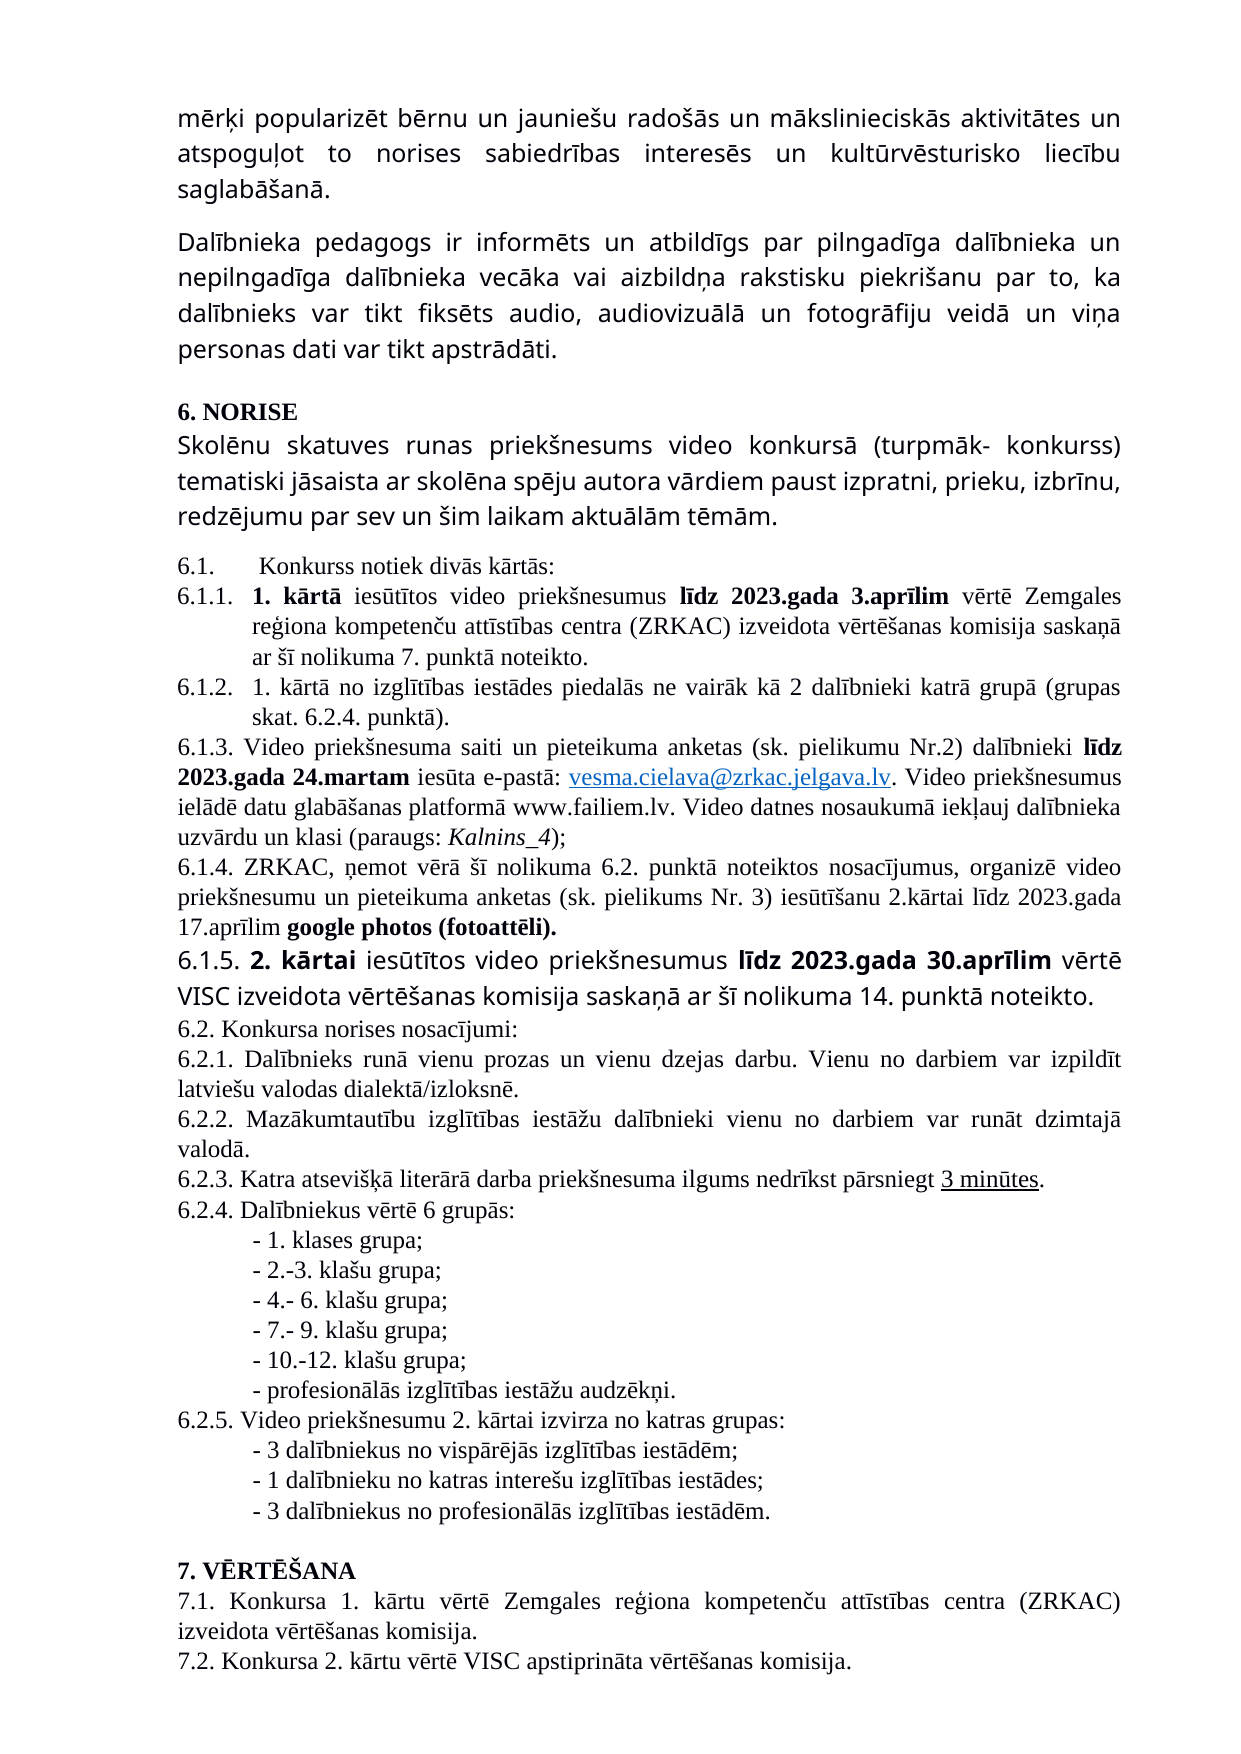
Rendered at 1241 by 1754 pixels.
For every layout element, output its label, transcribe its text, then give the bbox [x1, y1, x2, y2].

list 1. kārtā no izglītības iestādes piedalās ne vairāk kā 2 dalībnieki katrā grupā (grupas skat. 6.2.4. punktā). [177, 672, 1122, 731]
text - 10.-12. klašu grupa; [177, 1345, 1122, 1374]
text - 2.-3. klašu grupa; [177, 1255, 1122, 1284]
text - 1 dalībnieku no katras interešu izglītības iestādes; [222, 1466, 1122, 1494]
text 6.2.3. Katra atsevišķā literārā darba priekšnesuma ilgums nedrīkst pārsniegt 3 minūtes. [177, 1164, 1122, 1193]
text 6.1.5. 2. kārtai iesūtītos video priekšnesumus līdz 2023.gada 30.aprīlim vērtē VISC izveidota vērtēšanas komisija saskaņā ar šī nolikuma 14. punktā noteikto. [177, 943, 1122, 1012]
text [177, 100, 1122, 206]
list Konkurss notiek divās kārtās: [177, 551, 1122, 580]
text Skolēnu skatuves runas priekšnesums video konkursā (turpmāk- konkurss) tematiski jāsaista ar skolēna spēju autora vārdiem paust izpratni, prieku, izbrīnu, redzējumu par sev un šim laikam aktuālām tēmām. [177, 427, 1122, 533]
text Dalībnieka pedagogs ir informēts un atbildīgs par pilngadīga dalībnieka un nepilngadīga dalībnieka vecāka vai aizbildņa rakstisku piekrišanu par to, ka dalībnieks var tikt fiksēts audio, audiovizuālā un fotogrāfiju veidā un viņa personas dati var tikt apstrādāti. [177, 330, 1122, 366]
text - 3 dalībniekus no vispārējās izglītības iestādēm; [222, 1436, 1122, 1464]
text - 3 dalībniekus no profesionālās izglītības iestādēm. [222, 1496, 1122, 1524]
text - 4.- 6. klašu grupa; [177, 1285, 1122, 1314]
text 6.2.5. Video priekšnesumu 2. kārtai izvirza no katras grupas: [177, 1405, 1122, 1434]
text - profesionālās izglītības iestāžu audzēkņi. [177, 1375, 1122, 1404]
text 6.2. Konkursa norises nosacījumi: [177, 1014, 1122, 1043]
text - 1. klases grupa; [177, 1225, 1122, 1253]
text 7.1. Konkursa 1. kārtu vērtē Zemgales reģiona kompetenču attīstības centra (ZRKAC) izveidota vērtēšanas komisija. [177, 1586, 1122, 1645]
text 6.2.1. Dalībnieks runā vienu prozas un vienu dzejas darbu. Vienu no darbiem var izpildīt latviešu valodas dialektā/izloksnē. [177, 1044, 1122, 1103]
text 6.2.2. Mazākumtautību izglītības iestāžu dalībnieki vienu no darbiem var runāt dzimtajā valodā. [177, 1104, 1122, 1163]
text 6.2.4. Dalībniekus vērtē 6 grupās: [177, 1195, 1122, 1223]
list 1. kārtā iesūtītos video priekšnesumus līdz 2023.gada 3.aprīlim vērtē Zemgales reģiona kompetenču attīstības centra (ZRKAC) izveidota vērtēšanas komisija saskaņā ar šī nolikuma 7. punktā noteikto. [177, 581, 1122, 670]
text 6.1.4. ZRKAC, ņemot vērā šī nolikuma 6.2. punktā noteiktos nosacījumus, organizē video priekšnesumu un pieteikuma anketas (sk. pielikums Nr. 3) iesūtīšanu 2.kārtai līdz 2023.gada 17.aprīlim google photos (fotoattēli). [177, 852, 1122, 883]
text - 7.- 9. klašu grupa; [177, 1315, 1122, 1344]
text 6. NORISE [177, 397, 1122, 426]
text 6.1.3. Video priekšnesuma saiti un pieteikuma anketas (sk. pielikumu Nr.2) dalībnieki līdz 2023.gada 24.martam iesūta e-pastā: vesma.cielava@zrkac.jelgava.lv. Video priekšnesumus ielādē datu glabāšanas platformā www.failiem.lv. Video datnes nosaukumā iekļauj dalībnieka uzvārdu un klasi (paraugs: Kalnins_4); [177, 732, 1122, 851]
text 7.2. Konkursa 2. kārtu vērtē VISC apstiprināta vērtēšanas komisija. [177, 1646, 1122, 1675]
text 6.1.4. ZRKAC, ņemot vērā šī nolikuma 6.2. punktā noteiktos nosacījumus, organizē video priekšnesumu un pieteikuma anketas (sk. pielikums Nr. 3) iesūtīšanu 2.kārtai līdz 2023.gada 17.aprīlim google photos (fotoattēli). [177, 911, 1122, 941]
text 7. VĒRTĒŠANA [177, 1556, 1122, 1585]
